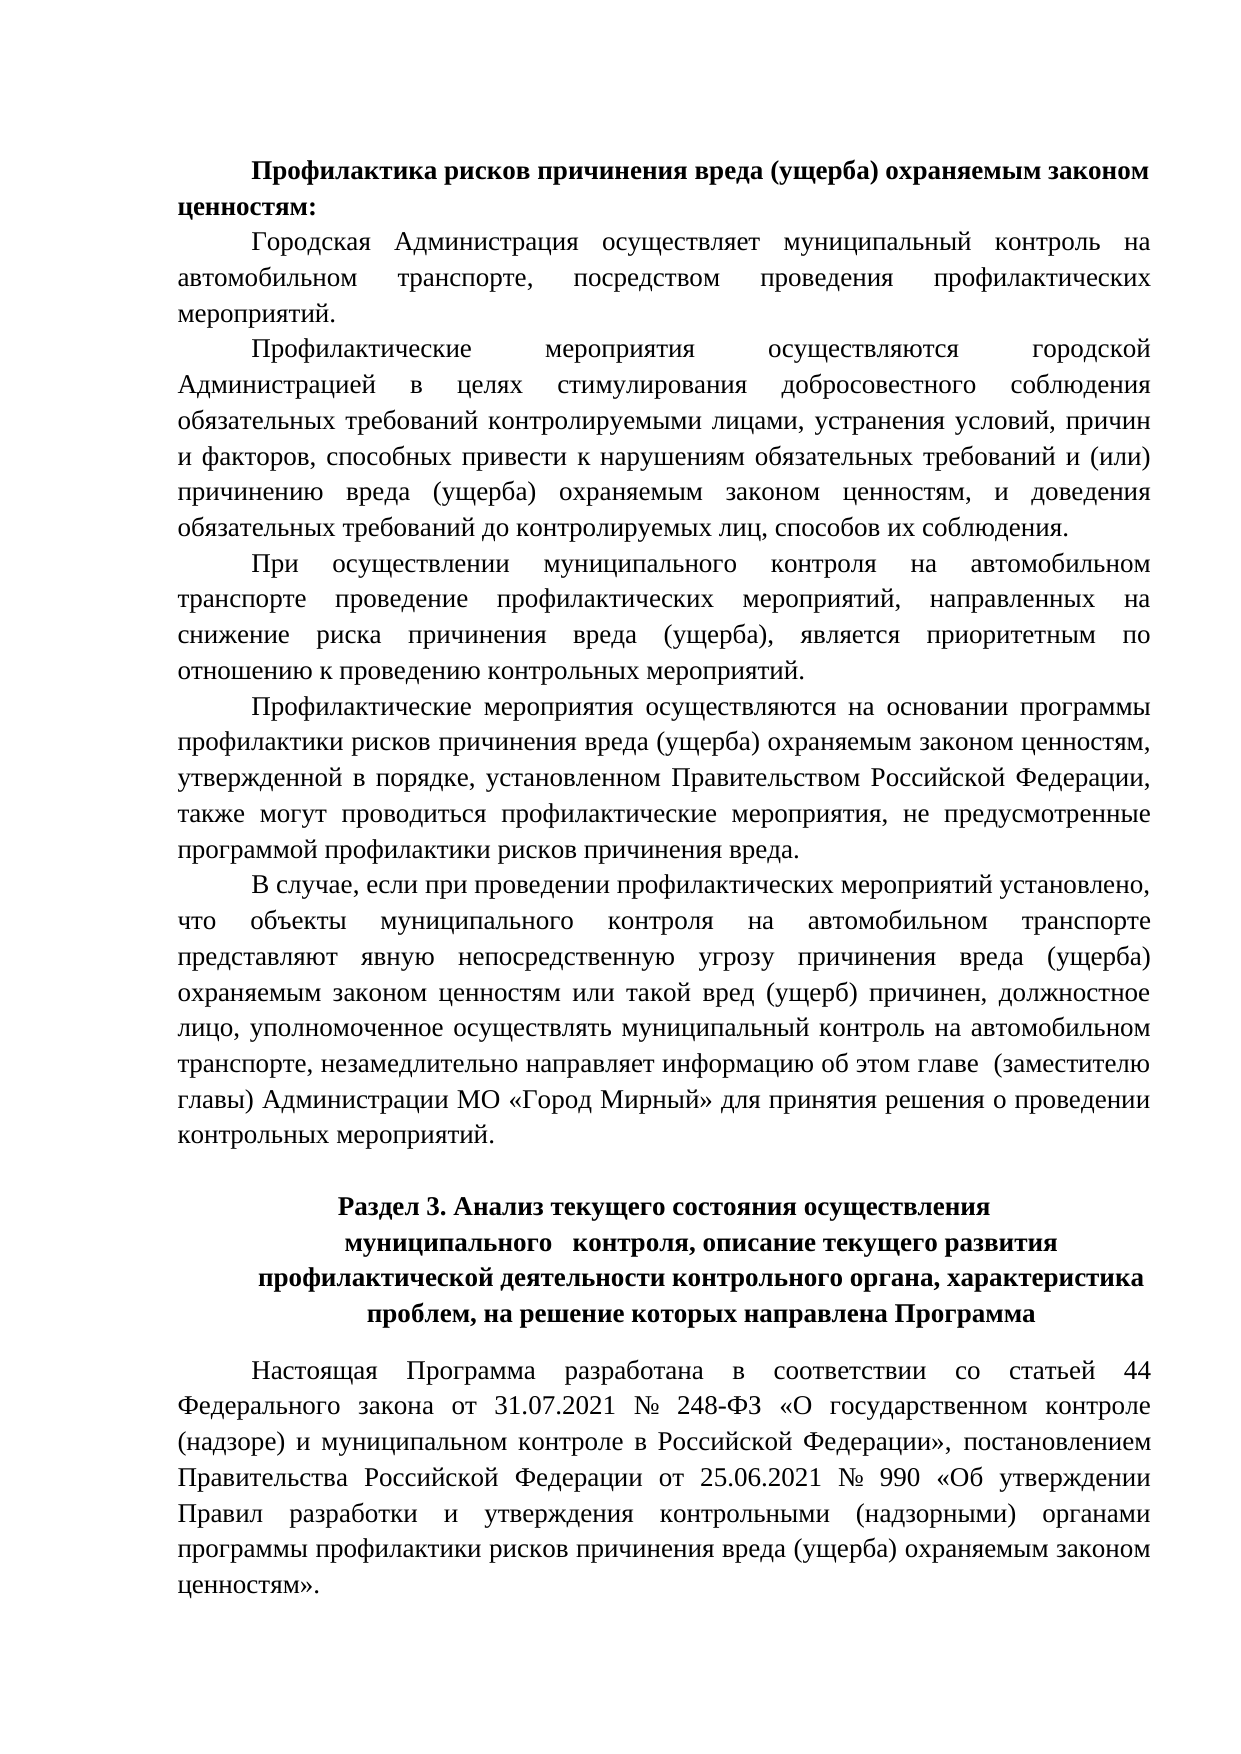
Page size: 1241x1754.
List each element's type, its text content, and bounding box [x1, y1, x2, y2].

text В случае, если при проведении профилактических мероприятий установлено, что объекты муниципального контроля на автомобильном транспорте представляют явную непосредственную угрозу причинения вреда (ущерба) охраняемым законом ценностям или такой вред (ущерб) причинен, должностное лицо, уполномоченное осуществлять муниципальный контроль на автомобильном транспорте, незамедлительно направляет информацию об этом главе (заместителю главы) Администрации МО «Город Мирный» для принятия решения о проведении контрольных мероприятий. [177, 868, 1152, 1150]
text Профилактические мероприятия осуществляются на основании программы профилактики рисков причинения вреда (ущерба) охраняемым законом ценностям, утвержденной в порядке, установленном Правительством Российской Федерации, также могут проводиться профилактические мероприятия, не предусмотренные программой профилактики рисков причинения вреда. [177, 690, 1152, 864]
text Профилактика рисков причинения вреда (ущерба) охраняемым законом ценностям: [177, 154, 1152, 221]
text Настоящая Программа разработана в соответствии со статьей 44 Федерального закона от 31.07.2021 № 248-ФЗ «О государственном контроле (надзоре) и муниципальном контроле в Российской Федерации», постановлением Правительства Российской Федерации от 25.06.2021 № 990 «Об утверждении Правил разработки и утверждения контрольными (надзорными) органами программы профилактики рисков причинения вреда (ущерба) охраняемым законом ценностям». [177, 1354, 1152, 1599]
text Раздел 3. Анализ текущего состояния осуществления [177, 1190, 1152, 1221]
text При осуществлении муниципального контроля на автомобильном транспорте проведение профилактических мероприятий, направленных на снижение риска причинения вреда (ущерба), является приоритетным по отношению к проведению контрольных мероприятий. [177, 547, 1152, 685]
list муниципального контроля, описание текущего развития профилактической деятельности контрольного органа, характеристика проблем, на решение которых направлена Программа [251, 1226, 1152, 1328]
text Профилактические мероприятия осуществляются городской Администрацией в целях стимулирования добросовестного соблюдения обязательных требований контролируемыми лицами, устранения условий, причин и факторов, способных привести к нарушениям обязательных требований и (или) причинению вреда (ущерба) охраняемым законом ценностям, и доведения обязательных требований до контролируемых лиц, способов их соблюдения. [177, 332, 1152, 542]
text Городская Администрация осуществляет муниципальный контроль на автомобильном транспорте, посредством проведения профилактических мероприятий. [177, 225, 1152, 328]
